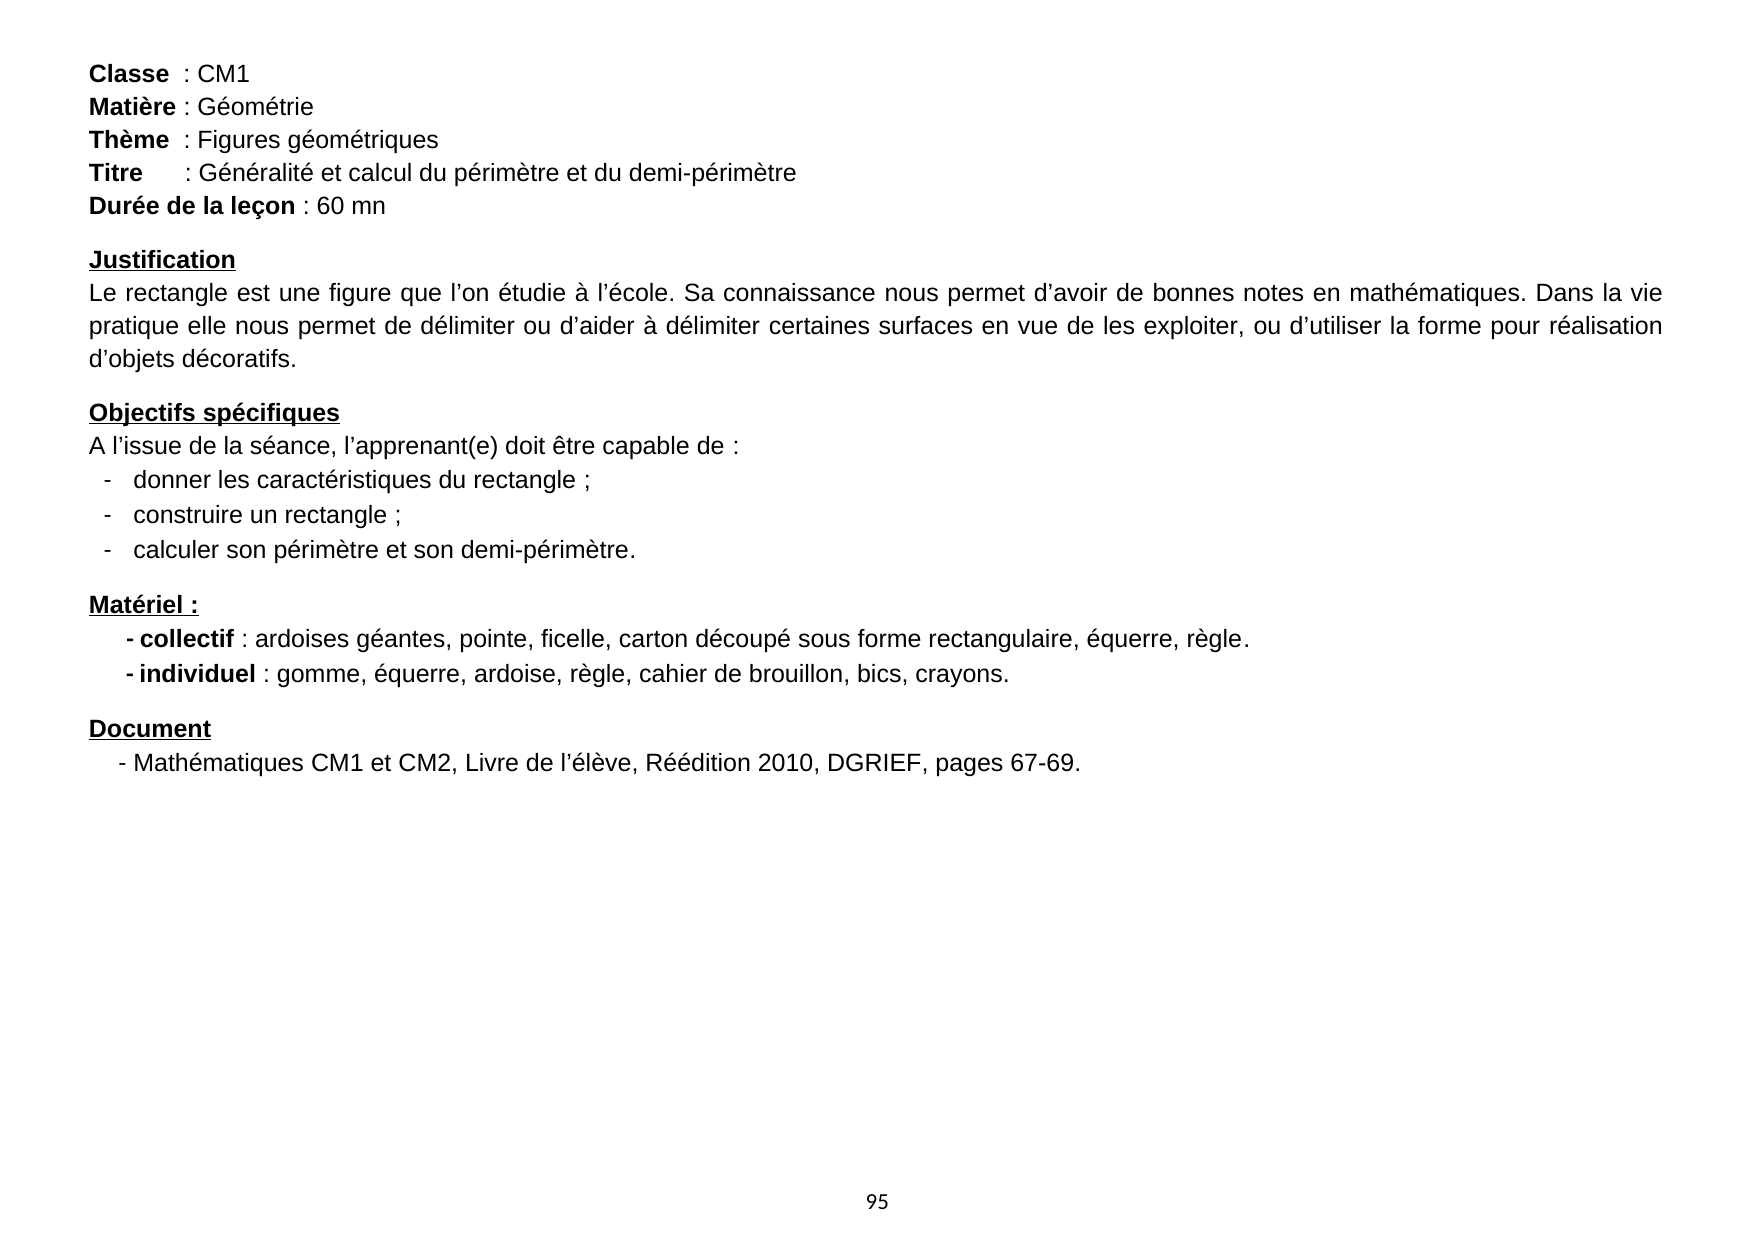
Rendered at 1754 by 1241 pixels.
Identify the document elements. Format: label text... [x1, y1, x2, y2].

text Objectifs spécifiques [89, 398, 1665, 427]
list collectif : ardoises géantes, pointe, ficelle, carton découpé sous forme rectangulaire, équerre, règle. [126, 623, 1665, 653]
list construire un rectangle ; [103, 499, 1665, 529]
text Matériel : [89, 590, 1665, 618]
list calculer son périmètre et son demi-périmètre. [103, 534, 1665, 564]
text Thème : Figures géométriques [89, 125, 1665, 154]
text A l’issue de la séance, l’apprenant(e) doit être capable de : [89, 431, 1665, 460]
text Titre : Généralité et calcul du périmètre et du demi-périmètre [89, 158, 1665, 187]
text Justification [89, 245, 1665, 274]
text Durée de la leçon : 60 mn [89, 191, 1665, 220]
text Document [89, 714, 1665, 742]
text Classe : CM1 [89, 59, 1665, 88]
list donner les caractéristiques du rectangle ; [103, 464, 1665, 494]
text Le rectangle est une figure que l’on étudie à l’école. Sa connaissance nous permet d’avoir de bonnes notes en mathématiques. Dans la vie pratique elle nous permet de délimiter ou d’aider à délimiter certaines surfaces en vue de les exploiter, ou d’utiliser la forme pour réalisation d’objets décoratifs. [89, 278, 1665, 373]
list individuel : gomme, équerre, ardoise, règle, cahier de brouillon, bics, crayons. [126, 658, 1665, 688]
text Matière : Géométrie [89, 92, 1665, 121]
list Mathématiques CM1 et CM2, Livre de l’élève, Réédition 2010, DGRIEF, pages 67-69. [118, 747, 1665, 777]
